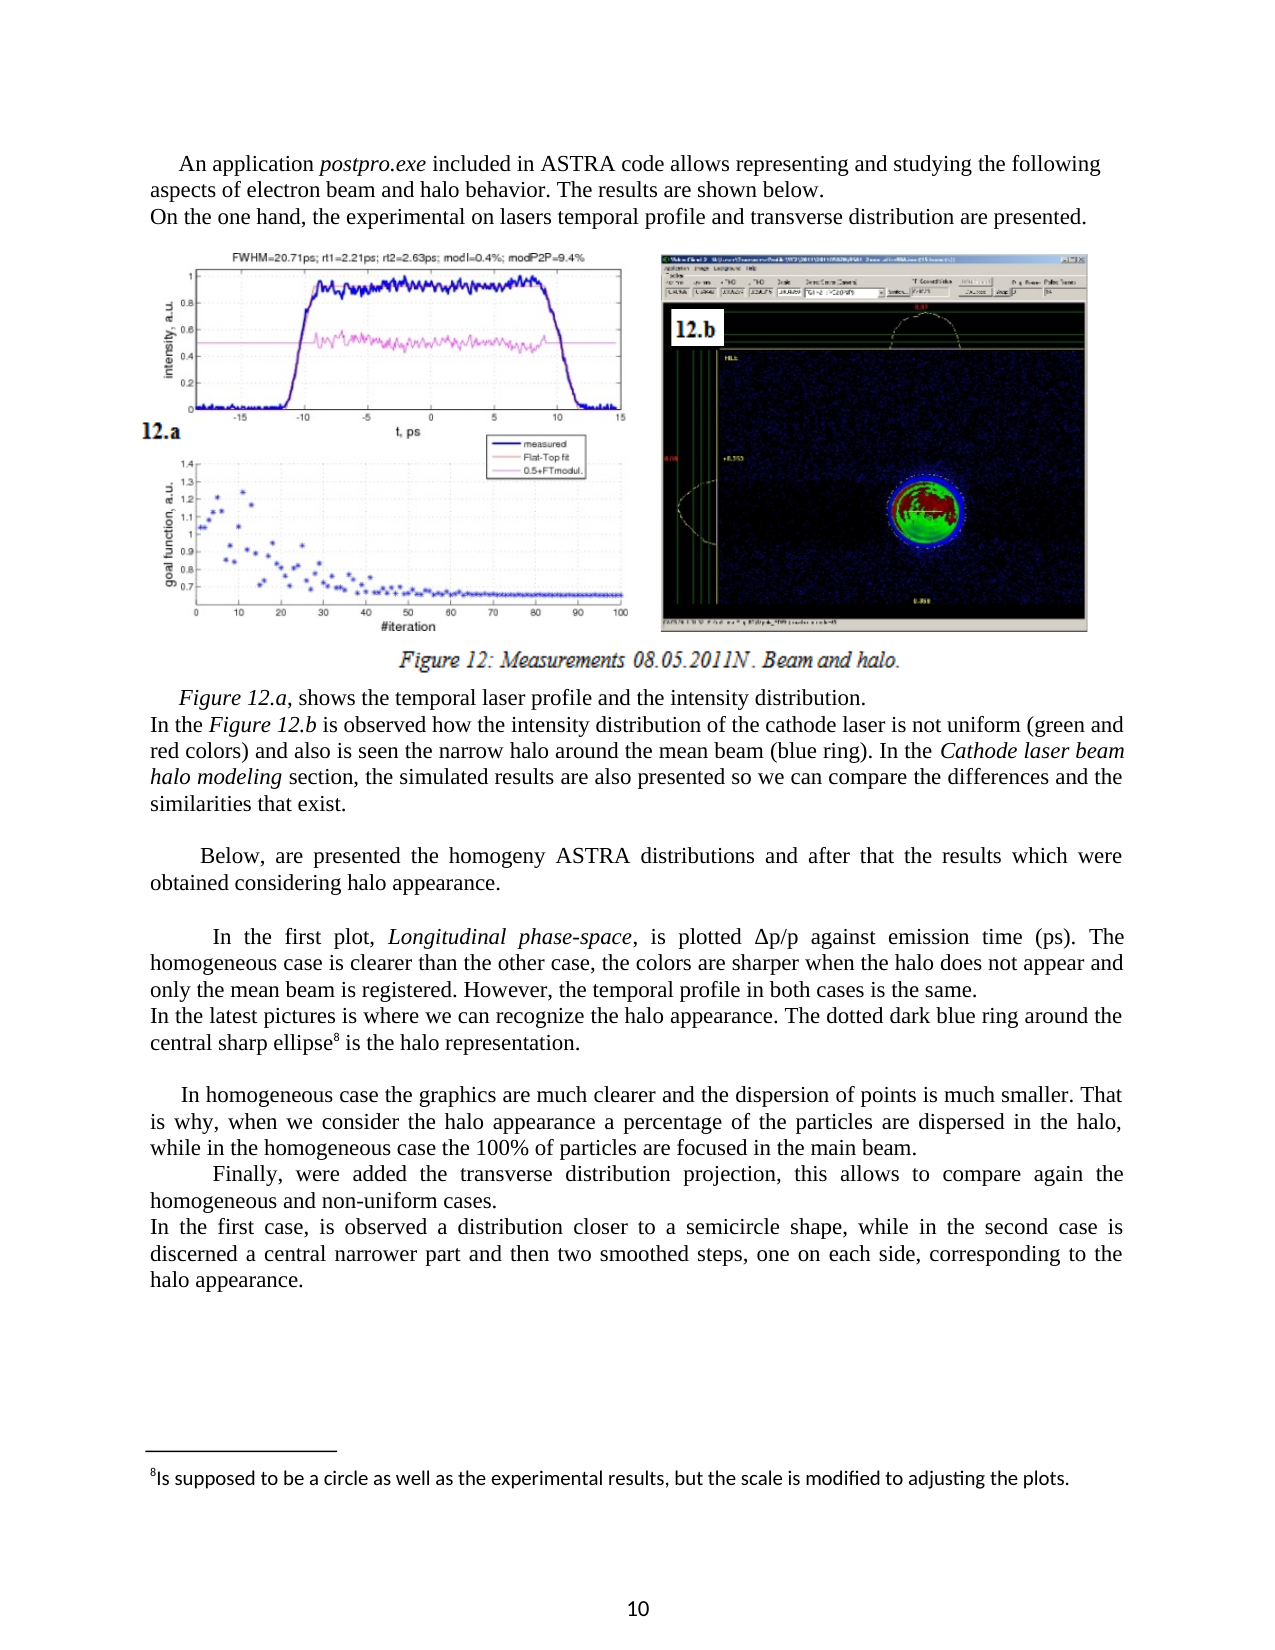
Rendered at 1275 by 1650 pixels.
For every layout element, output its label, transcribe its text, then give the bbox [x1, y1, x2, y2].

text In the Figure 12.b is observed how the intensity distribution of the cathode laser is not uniform (green and red colors) and also is seen the narrow halo around the mean beam (blue ring). In the Cathode laser beam halo modeling section, the simulated results are also presented so we can compare the differences and the similarities that exist. [150, 711, 1125, 816]
text On the one hand, the experimental on lasers temporal profile and transverse distribution are presented. [150, 203, 1125, 229]
text Finally, were added the transverse distribution projection, this allows to compare again the homogeneous and non-uniform cases. [150, 1161, 1125, 1213]
picture [660, 254, 1088, 632]
text Below, are presented the homogeny ASTRA distributions and after that the results which were obtained considering halo appearance. [150, 842, 1125, 895]
text In the latest pictures is where we can recognize the halo appearance. The dotted dark blue ring around the central sharp ellipse8 is the halo representation. [150, 1002, 1125, 1055]
text In homogeneous case the graphics are much clearer and the dispersion of points is much smaller. That is why, when we consider the halo appearance a percentage of the particles are dispersed in the halo, while in the homogeneous case the 100% of particles are focused in the main beam. [150, 1081, 1125, 1161]
text An application postpro.exe included in ASTRA code allows representing and studying the following aspects of electron beam and halo behavior. The results are shown below. [150, 150, 1125, 203]
text Figure 12.a, shows the temporal laser profile and the intensity distribution. [150, 684, 1125, 711]
picture [389, 645, 910, 681]
text In the first plot, Longitudinal phase-space, is plotted Δp/p against emission time (ps). The homogeneous case is clearer than the other case, the colors are sharper when the halo does not appear and only the mean beam is registered. However, the temporal profile in both cases is the same. [150, 923, 1125, 1002]
text In the first case, is observed a distribution closer to a semicircle shape, while in the second case is discerned a central narrower part and then two smoothed steps, one on each side, corresponding to the halo appearance. [150, 1213, 1125, 1292]
text 8Is supposed to be a circle as well as the experimental results, but the scale is modified to adjusting the plots. [150, 1465, 1125, 1490]
picture [137, 253, 628, 631]
